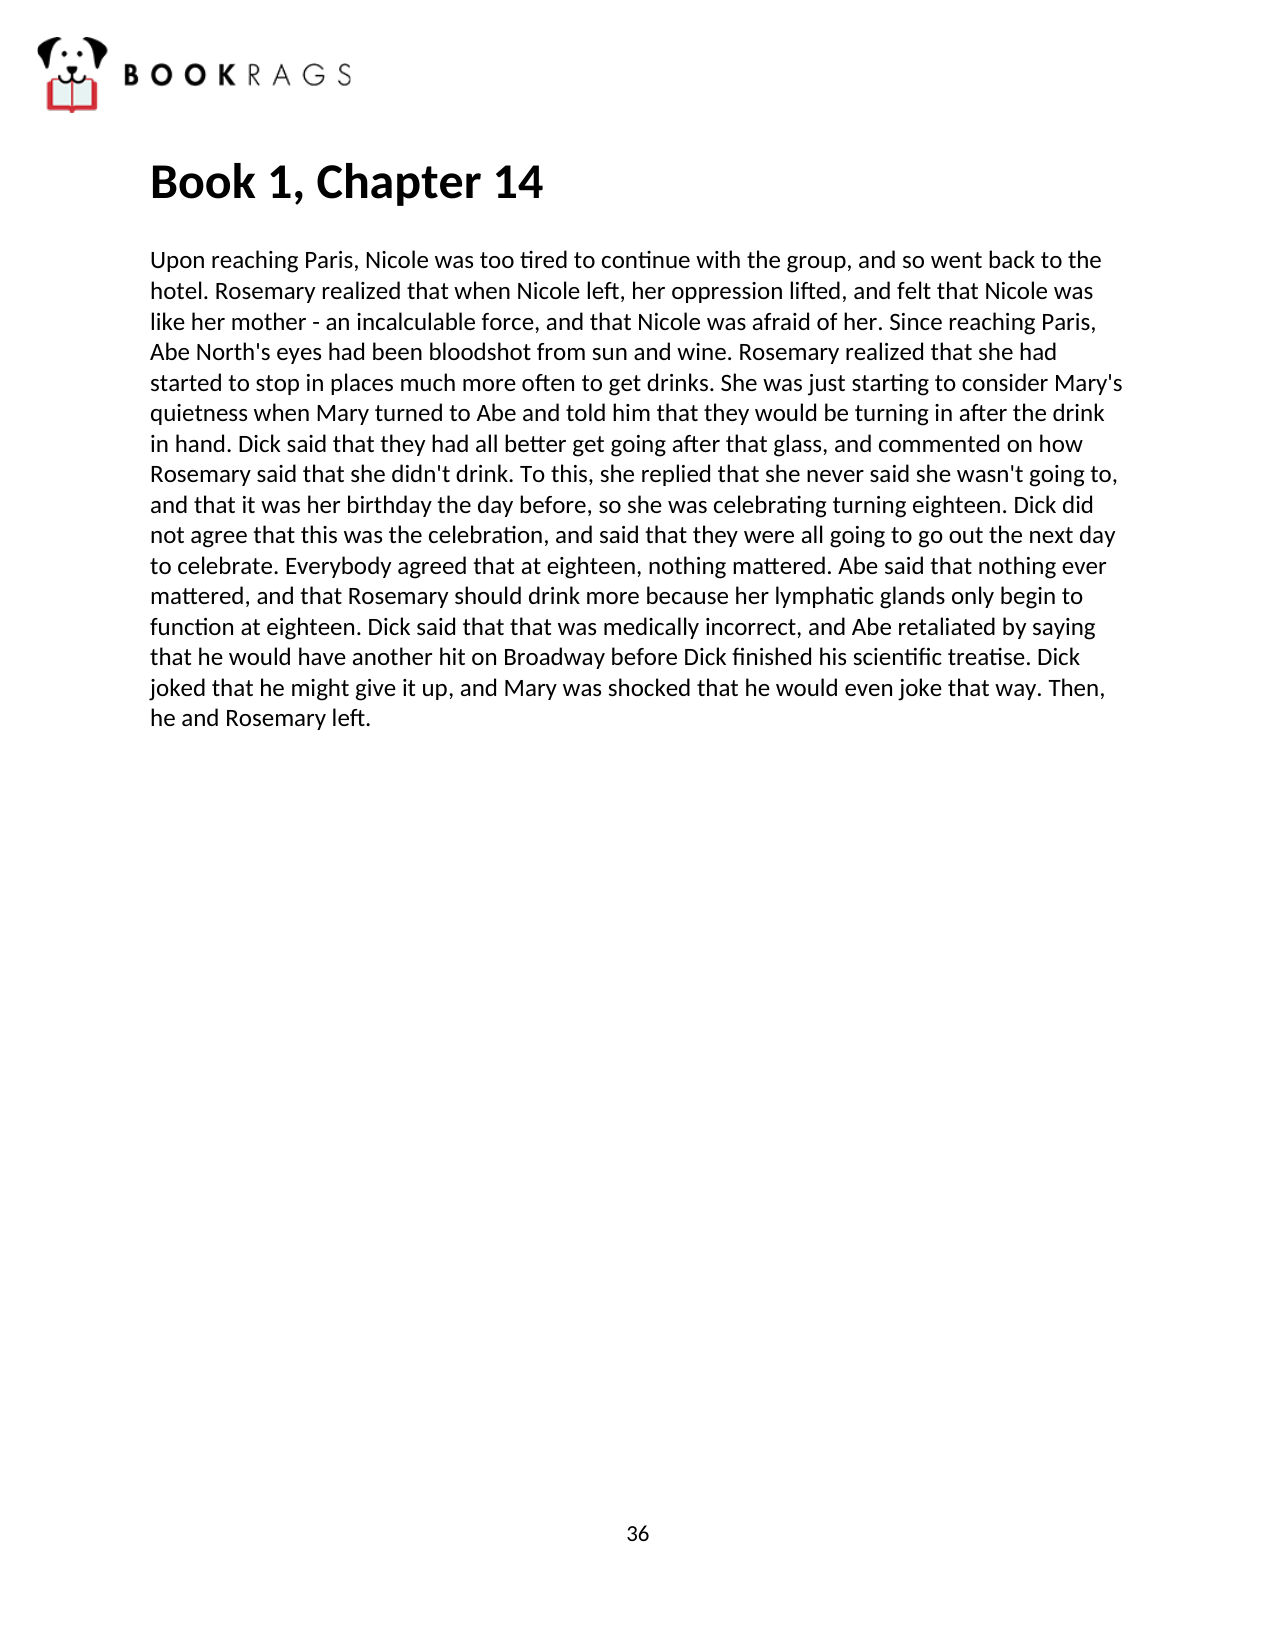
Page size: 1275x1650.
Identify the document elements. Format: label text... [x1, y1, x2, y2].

text Book 1, Chapter 14 [150, 150, 1125, 211]
picture [37, 37, 351, 113]
text Upon reaching Paris, Nicole was too tired to continue with the group, and so went back to the hotel. Rosemary realized that when Nicole left, her oppression lifted, and felt that Nicole was like her mother - an incalculable force, and that Nicole was afraid of her. Since reaching Paris, Abe North's eyes had been bloodshot from sun and wine. Rosemary realized that she had started to stop in places much more often to get drinks. She was just starting to consider Mary's quietness when Mary turned to Abe and told him that they would be turning in after the drink in hand. Dick said that they had all better get going after that glass, and commented on how Rosemary said that she didn't drink. To this, she replied that she never said she wasn't going to, and that it was her birthday the day before, so she was celebrating turning eighteen. Dick did not agree that this was the celebration, and said that they were all going to go out the next day to celebrate. Everybody agreed that at eighteen, nothing mattered. Abe said that nothing ever mattered, and that Rosemary should drink more because her lymphatic glands only begin to function at eighteen. Dick said that that was medically incorrect, and Abe retaliated by saying that he would have another hit on Broadway before Dick finished his scientific treatise. Dick joked that he might give it up, and Mary was shocked that he would even joke that way. Then, he and Rosemary left. [150, 244, 1125, 733]
